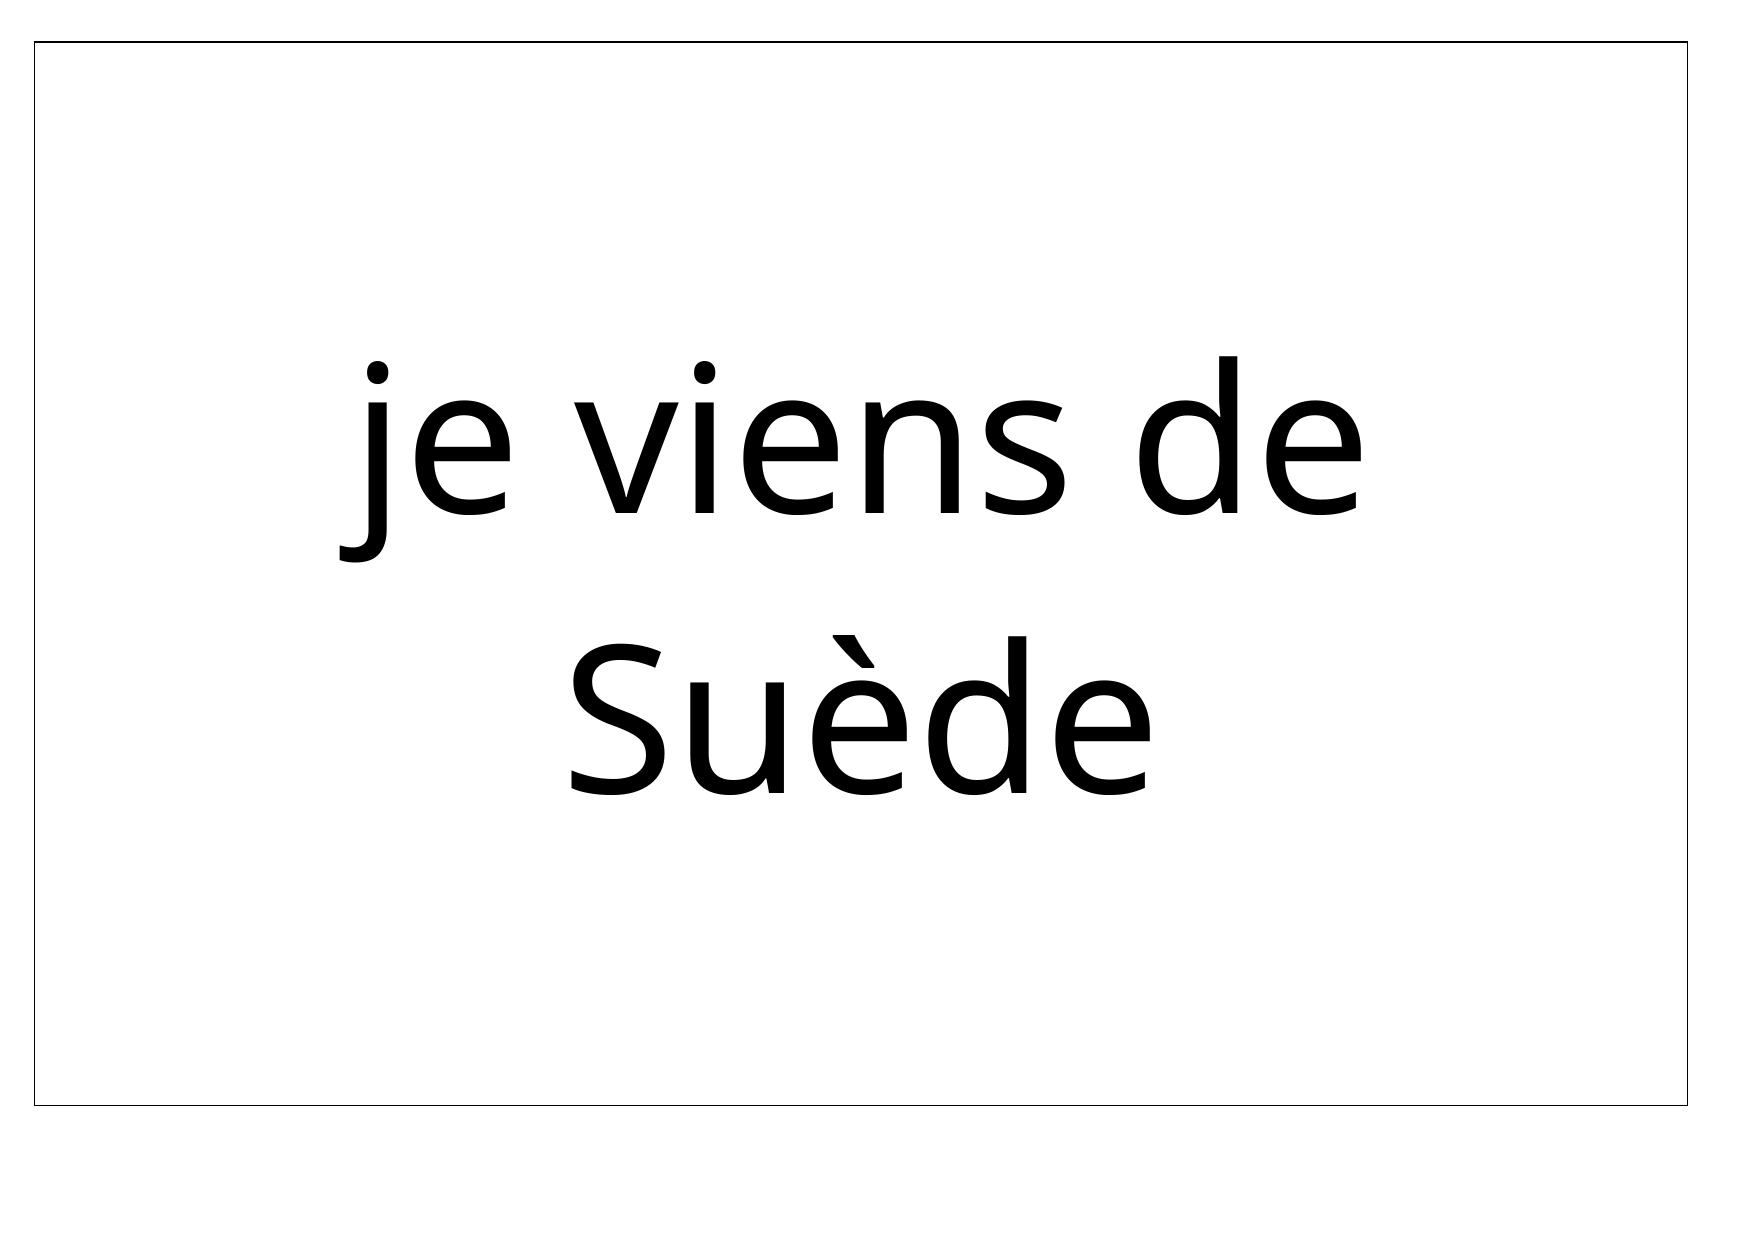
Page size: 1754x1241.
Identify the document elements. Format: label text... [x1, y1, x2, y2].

table_cell je viens de Suède [35, 43, 1687, 1104]
